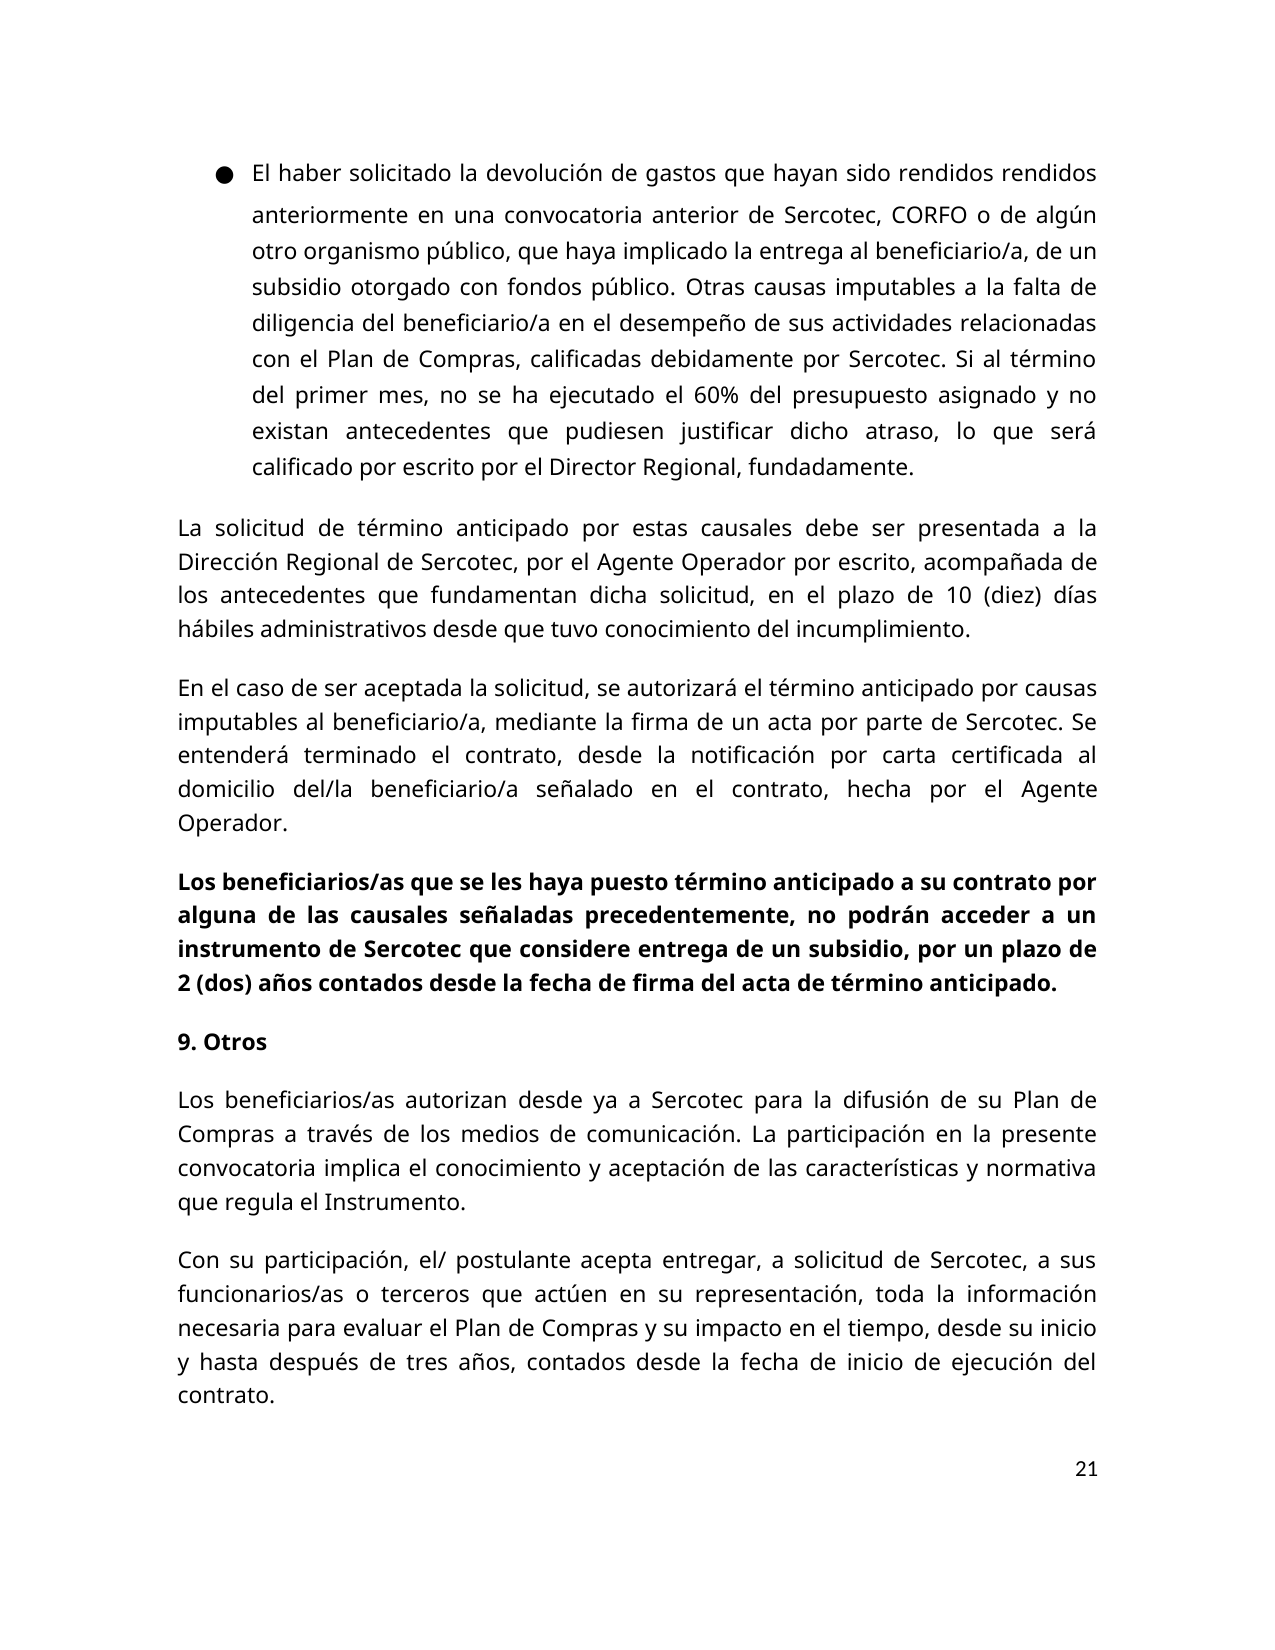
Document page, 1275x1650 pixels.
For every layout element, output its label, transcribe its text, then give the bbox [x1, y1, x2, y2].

text La solicitud de término anticipado por estas causales debe ser presentada a la Dirección Regional de Sercotec, por el Agente Operador por escrito, acompañada de los antecedentes que fundamentan dicha solicitud, en el plazo de 10 (diez) días hábiles administrativos desde que tuvo conocimiento del incumplimiento. [177, 512, 1098, 644]
list El haber solicitado la devolución de gastos que hayan sido rendidos rendidos anteriormente en una convocatoria anterior de Sercotec, CORFO o de algún otro organismo público, que haya implicado la entrega al beneficiario/a, de un subsidio otorgado con fondos público. Otras causas imputables a la falta de diligencia del beneficiario/a en el desempeño de sus actividades relacionadas con el Plan de Compras, calificadas debidamente por Sercotec. Si al término del primer mes, no se ha ejecutado el 60% del presupuesto asignado y no existan antecedentes que pudiesen justificar dicho atraso, lo que será calificado por escrito por el Director Regional, fundadamente. [214, 148, 1098, 482]
text Los beneficiarios/as que se les haya puesto término anticipado a su contrato por alguna de las causales señaladas precedentemente, no podrán acceder a un instrumento de Sercotec que considere entrega de un subsidio, por un plazo de 2 (dos) años contados desde la fecha de firma del acta de término anticipado. [177, 866, 1098, 998]
text Con su participación, el/ postulante acepta entregar, a solicitud de Sercotec, a sus funcionarios/as o terceros que actúen en su representación, toda la información necesaria para evaluar el Plan de Compras y su impacto en el tiempo, desde su inicio y hasta después de tres años, contados desde la fecha de inicio de ejecución del contrato. [177, 1244, 1098, 1411]
text Los beneficiarios/as autorizan desde ya a Sercotec para la difusión de su Plan de Compras a través de los medios de comunicación. La participación en la presente convocatoria implica el conocimiento y aceptación de las características y normativa que regula el Instrumento. [177, 1084, 1098, 1217]
text En el caso de ser aceptada la solicitud, se autorizará el término anticipado por causas imputables al beneficiario/a, mediante la firma de un acta por parte de Sercotec. Se entenderá terminado el contrato, desde la notificación por carta certificada al domicilio del/la beneficiario/a señalado en el contrato, hecha por el Agente Operador. [177, 672, 1098, 838]
text 9. Otros [177, 1026, 1098, 1057]
